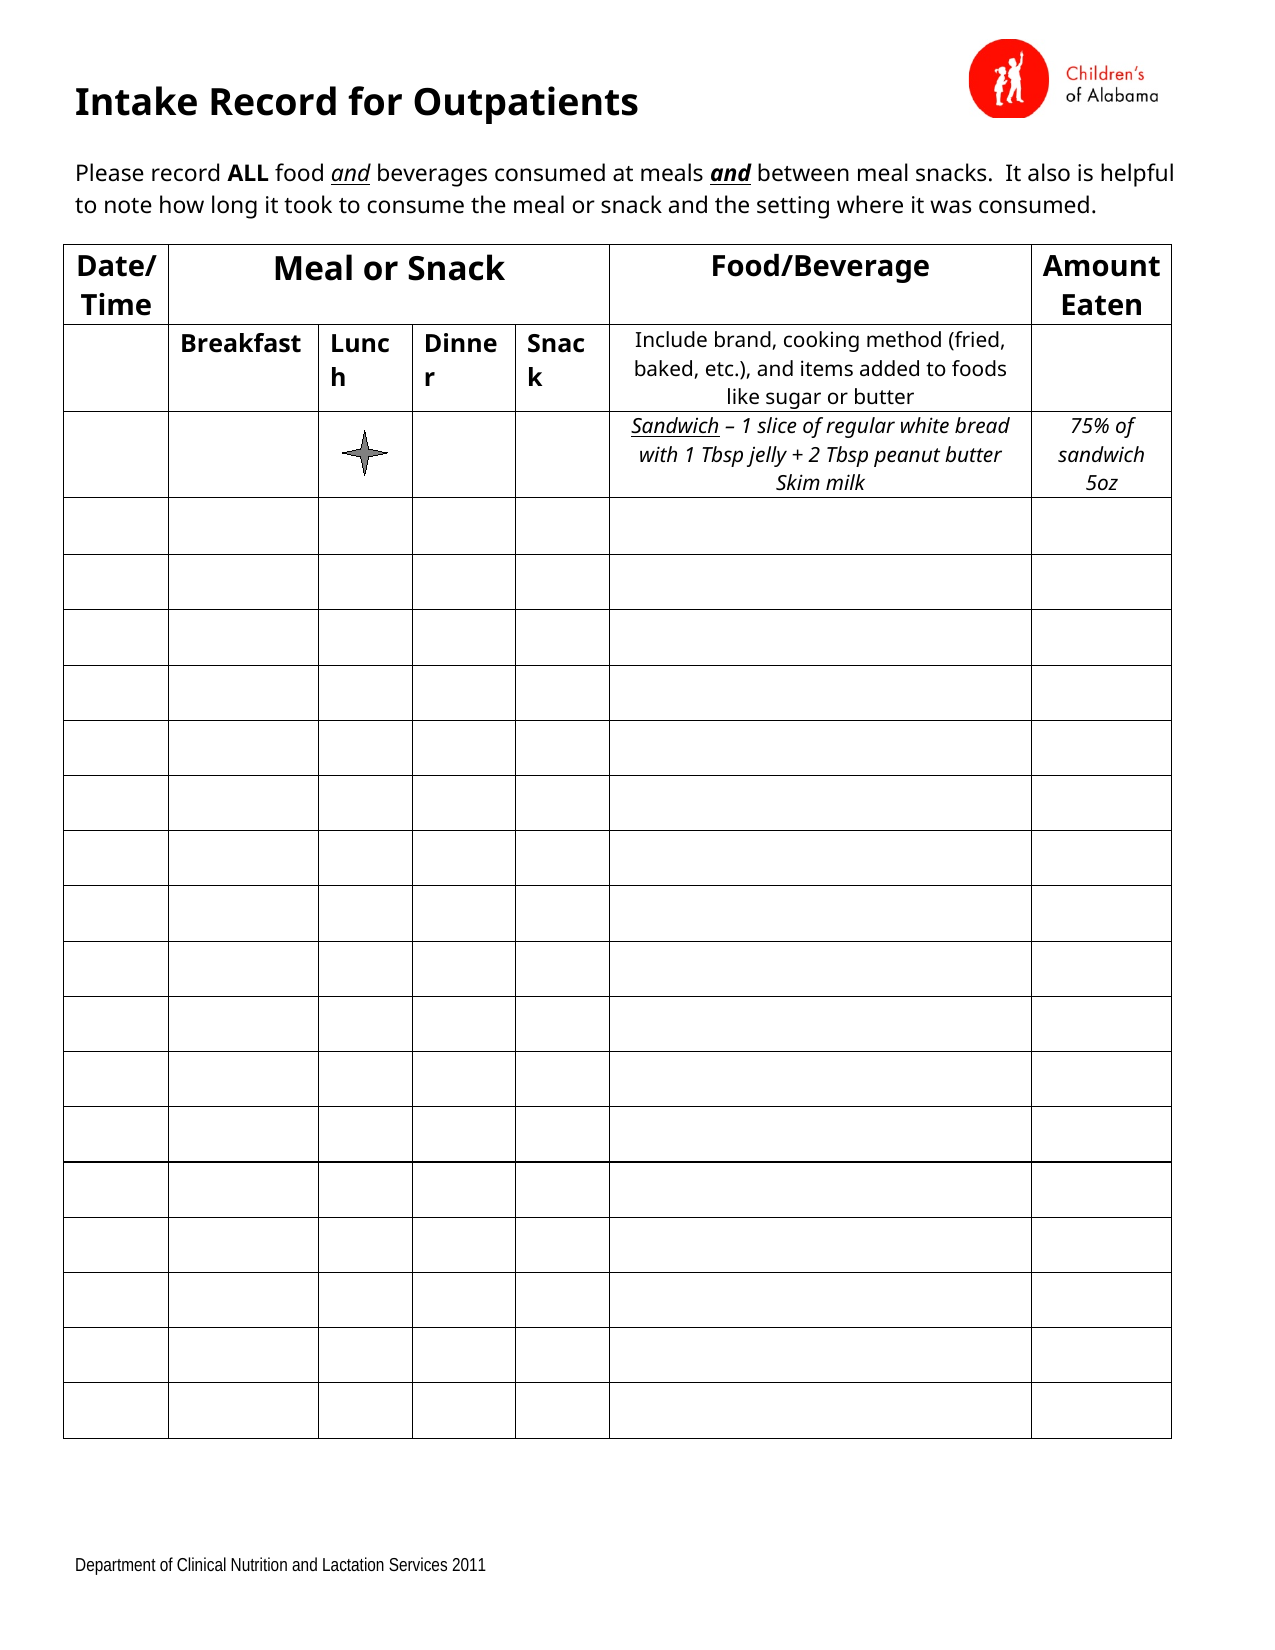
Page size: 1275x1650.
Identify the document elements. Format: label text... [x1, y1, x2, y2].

table_cell [64, 1218, 168, 1272]
table_cell [64, 942, 168, 996]
table_cell [413, 942, 515, 996]
table_cell [319, 412, 412, 497]
table_cell [64, 412, 168, 497]
table_cell [516, 1218, 609, 1272]
table_cell [516, 1273, 609, 1327]
table_cell [413, 1383, 515, 1437]
table_cell [169, 1328, 318, 1382]
table_cell [516, 776, 609, 830]
table_cell [319, 997, 412, 1051]
table_cell [610, 1163, 1031, 1217]
table_cell [64, 721, 168, 775]
table_cell [516, 498, 609, 554]
table_cell Sandwich – 1 slice of regular white bread with 1 Tbsp jelly + 2 Tbsp peanut butter Skim milk [610, 412, 1031, 497]
table_cell [169, 1218, 318, 1272]
table_cell [169, 886, 318, 941]
table_cell [64, 666, 168, 720]
table_header Amount Eaten [1032, 245, 1171, 324]
title Intake Record for Outpatients [75, 75, 1200, 126]
table_cell [610, 498, 1031, 554]
table_cell [169, 831, 318, 885]
table_cell [610, 997, 1031, 1051]
table_cell [169, 498, 318, 554]
table_cell [64, 997, 168, 1051]
table_cell [516, 412, 609, 497]
table_cell [169, 997, 318, 1051]
table_cell [1032, 555, 1171, 609]
table_cell [1032, 721, 1171, 775]
table_cell [413, 1107, 515, 1161]
table_cell [319, 1163, 412, 1217]
table_cell [169, 776, 318, 830]
table_cell [610, 776, 1031, 830]
table_cell [169, 942, 318, 996]
table_cell [516, 555, 609, 609]
table_cell [64, 1052, 168, 1106]
table_cell [319, 831, 412, 885]
table_cell [610, 1052, 1031, 1106]
table_cell [319, 942, 412, 996]
table_cell [413, 886, 515, 941]
table_cell [169, 1052, 318, 1106]
table_cell Lunch [319, 325, 412, 411]
table_cell [169, 1163, 318, 1217]
table_cell [319, 498, 412, 554]
table_header Date/Time [64, 245, 168, 324]
table_cell [413, 997, 515, 1051]
table_cell [516, 1107, 609, 1161]
table_cell [319, 886, 412, 941]
table_cell [169, 721, 318, 775]
table_cell [413, 1052, 515, 1106]
table_cell [610, 1273, 1031, 1327]
table_cell [516, 997, 609, 1051]
table_cell [610, 1383, 1031, 1437]
table_cell [1032, 942, 1171, 996]
table_cell [610, 831, 1031, 885]
table_cell [319, 721, 412, 775]
table_cell 75% of sandwich 5oz [1032, 412, 1171, 497]
table_cell [516, 610, 609, 664]
table_cell [413, 831, 515, 885]
table_cell [64, 498, 168, 554]
table_cell [610, 1107, 1031, 1161]
table_cell [413, 666, 515, 720]
table_cell [64, 1163, 168, 1217]
picture [968, 39, 1158, 117]
table_cell [64, 1328, 168, 1382]
table_cell Snack [516, 325, 609, 411]
table_cell [319, 1218, 412, 1272]
table_cell [413, 776, 515, 830]
table_cell [516, 721, 609, 775]
table_cell [1032, 610, 1171, 664]
table_cell [413, 1218, 515, 1272]
table_cell [319, 1383, 412, 1437]
table_cell [319, 776, 412, 830]
table_cell [64, 831, 168, 885]
table_cell [516, 942, 609, 996]
table_cell [516, 1163, 609, 1217]
table_cell [413, 555, 515, 609]
table_cell [64, 325, 168, 411]
table_cell [64, 1383, 168, 1437]
table_cell [1032, 997, 1171, 1051]
table_cell [319, 1052, 412, 1106]
table_header Food/Beverage [610, 245, 1031, 324]
table_cell [516, 1052, 609, 1106]
table_cell [516, 666, 609, 720]
table_cell [1032, 886, 1171, 941]
table_cell [610, 1328, 1031, 1382]
table_cell [610, 942, 1031, 996]
table_cell [1032, 1107, 1171, 1161]
table_cell [319, 1107, 412, 1161]
table_cell [610, 721, 1031, 775]
title Please record ALL food and beverages consumed at meals and between meal snacks. It also is helpful to note how long it took to consume the meal or snack and the setting where it was consumed. [75, 157, 1200, 220]
table_cell [169, 412, 318, 497]
table_cell [319, 1273, 412, 1327]
table_cell [1032, 1273, 1171, 1327]
table_cell [516, 831, 609, 885]
table_cell [319, 555, 412, 609]
table_cell [169, 666, 318, 720]
table_cell [1032, 831, 1171, 885]
table_cell [413, 610, 515, 664]
table_cell Dinner [413, 325, 515, 411]
table_cell [1032, 776, 1171, 830]
table_cell [169, 555, 318, 609]
table_cell [64, 1273, 168, 1327]
table_cell [610, 555, 1031, 609]
table_cell [413, 1328, 515, 1382]
table_cell [516, 1383, 609, 1437]
table_cell [169, 610, 318, 664]
table_cell [413, 721, 515, 775]
table_cell [319, 1328, 412, 1382]
table_cell [1032, 498, 1171, 554]
table_cell [610, 610, 1031, 664]
table_cell [413, 412, 515, 497]
table_cell [64, 1107, 168, 1161]
table_cell [319, 610, 412, 664]
table_cell [413, 1273, 515, 1327]
table_cell [516, 886, 609, 941]
table_cell [610, 1218, 1031, 1272]
table_cell [169, 1107, 318, 1161]
table_cell [64, 886, 168, 941]
table_cell [1032, 1328, 1171, 1382]
table_cell Include brand, cooking method (fried, baked, etc.), and items added to foods like sugar or butter [610, 325, 1031, 411]
table_cell [1032, 666, 1171, 720]
table_cell [319, 666, 412, 720]
table_cell [64, 776, 168, 830]
table_cell [610, 886, 1031, 941]
table_cell [169, 1383, 318, 1437]
table_cell Breakfast [169, 325, 318, 411]
table_cell [413, 1163, 515, 1217]
table_cell [413, 498, 515, 554]
table_cell [64, 610, 168, 664]
table_cell [1032, 1218, 1171, 1272]
table_cell [610, 666, 1031, 720]
table_cell [1032, 325, 1171, 411]
table_cell [1032, 1383, 1171, 1437]
table_cell [516, 1328, 609, 1382]
table_cell [169, 1273, 318, 1327]
table_cell [1032, 1163, 1171, 1217]
table_header Meal or Snack [169, 245, 609, 324]
table_cell [1032, 1052, 1171, 1106]
table_cell [64, 555, 168, 609]
